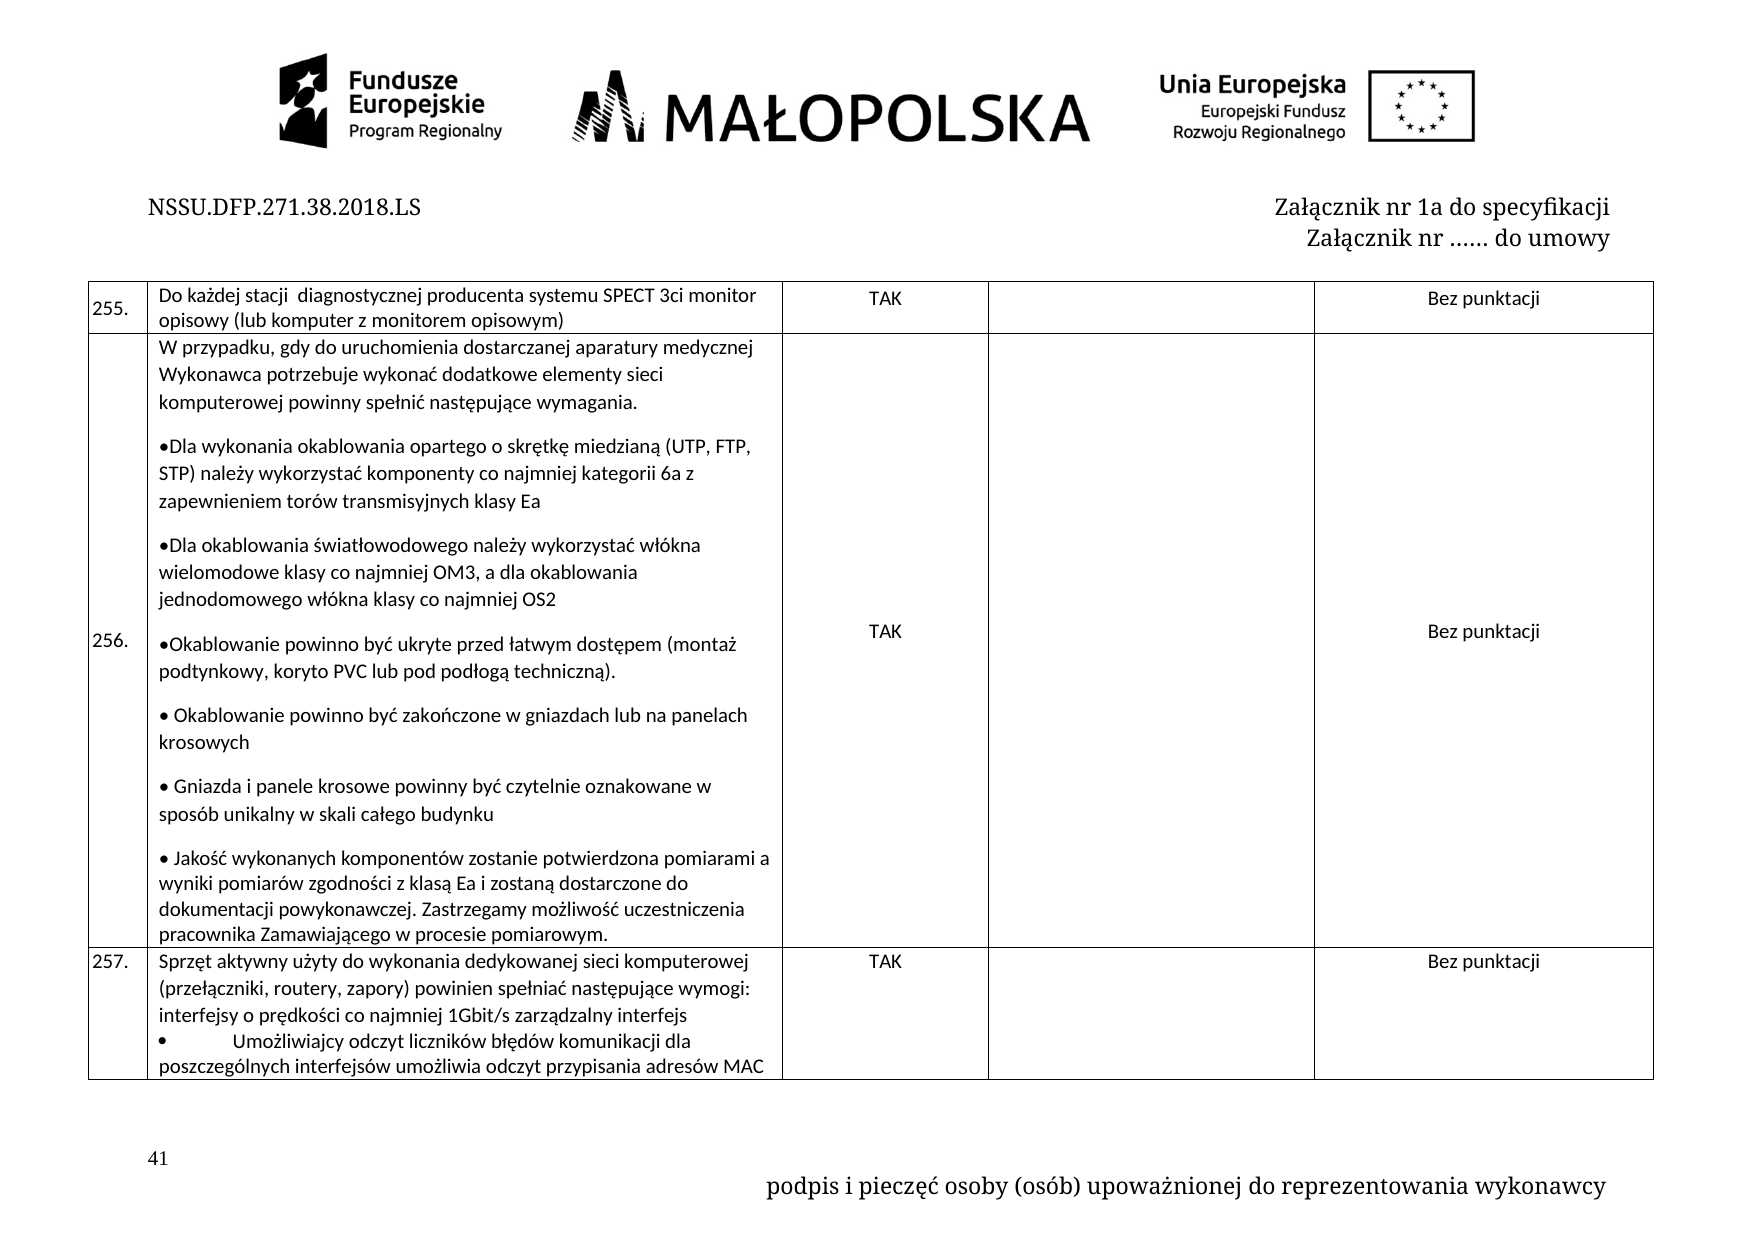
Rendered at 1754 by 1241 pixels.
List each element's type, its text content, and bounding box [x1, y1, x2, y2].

table_cell [989, 282, 1314, 333]
table_cell [989, 334, 1314, 947]
table_cell [89, 334, 147, 947]
table_cell Bez punktacji [1315, 334, 1653, 947]
table_cell [89, 948, 147, 1079]
table_cell Bez punktacji [1315, 948, 1653, 1079]
table_cell Bez punktacji [1315, 282, 1653, 333]
table_cell Do każdej stacji diagnostycznej producenta systemu SPECT 3ci monitor opisowy (lub komputer z monitorem opisowym) [148, 282, 782, 333]
table_cell W przypadku, gdy do uruchomienia dostarczanej aparatury medycznej Wykonawca potrzebuje wykonać dodatkowe elementy sieci komputerowej powinny spełnić następujące wymagania. •Dla wykonania okablowania opartego o skrętkę miedzianą (UTP, FTP, STP) należy wykorzystać komponenty co najmniej kategorii 6a z zapewnieniem torów transmisyjnych klasy Ea •Dla okablowania światłowodowego należy wykorzystać włókna wielomodowe klasy co najmniej OM3, a dla okablowania jednodomowego włókna klasy co najmniej OS2 •Okablowanie powinno być ukryte przed łatwym dostępem (montaż podtynkowy, koryto PVC lub pod podłogą techniczną). • Okablowanie powinno być zakończone w gniazdach lub na panelach krosowych • Gniazda i panele krosowe powinny być czytelnie oznakowane w sposób unikalny w skali całego budynku • Jakość wykonanych komponentów zostanie potwierdzona pomiarami a wyniki pomiarów zgodności z klasą Ea i zostaną dostarczone do dokumentacji powykonawczej. Zastrzegamy możliwość uczestniczenia pracownika Zamawiającego w procesie pomiarowym. [148, 334, 782, 947]
table_cell TAK [783, 334, 988, 947]
table_cell [89, 282, 147, 333]
table_cell TAK [783, 282, 988, 333]
table_cell [989, 948, 1314, 1079]
table_cell TAK [783, 948, 988, 1079]
picture [256, 29, 1498, 172]
